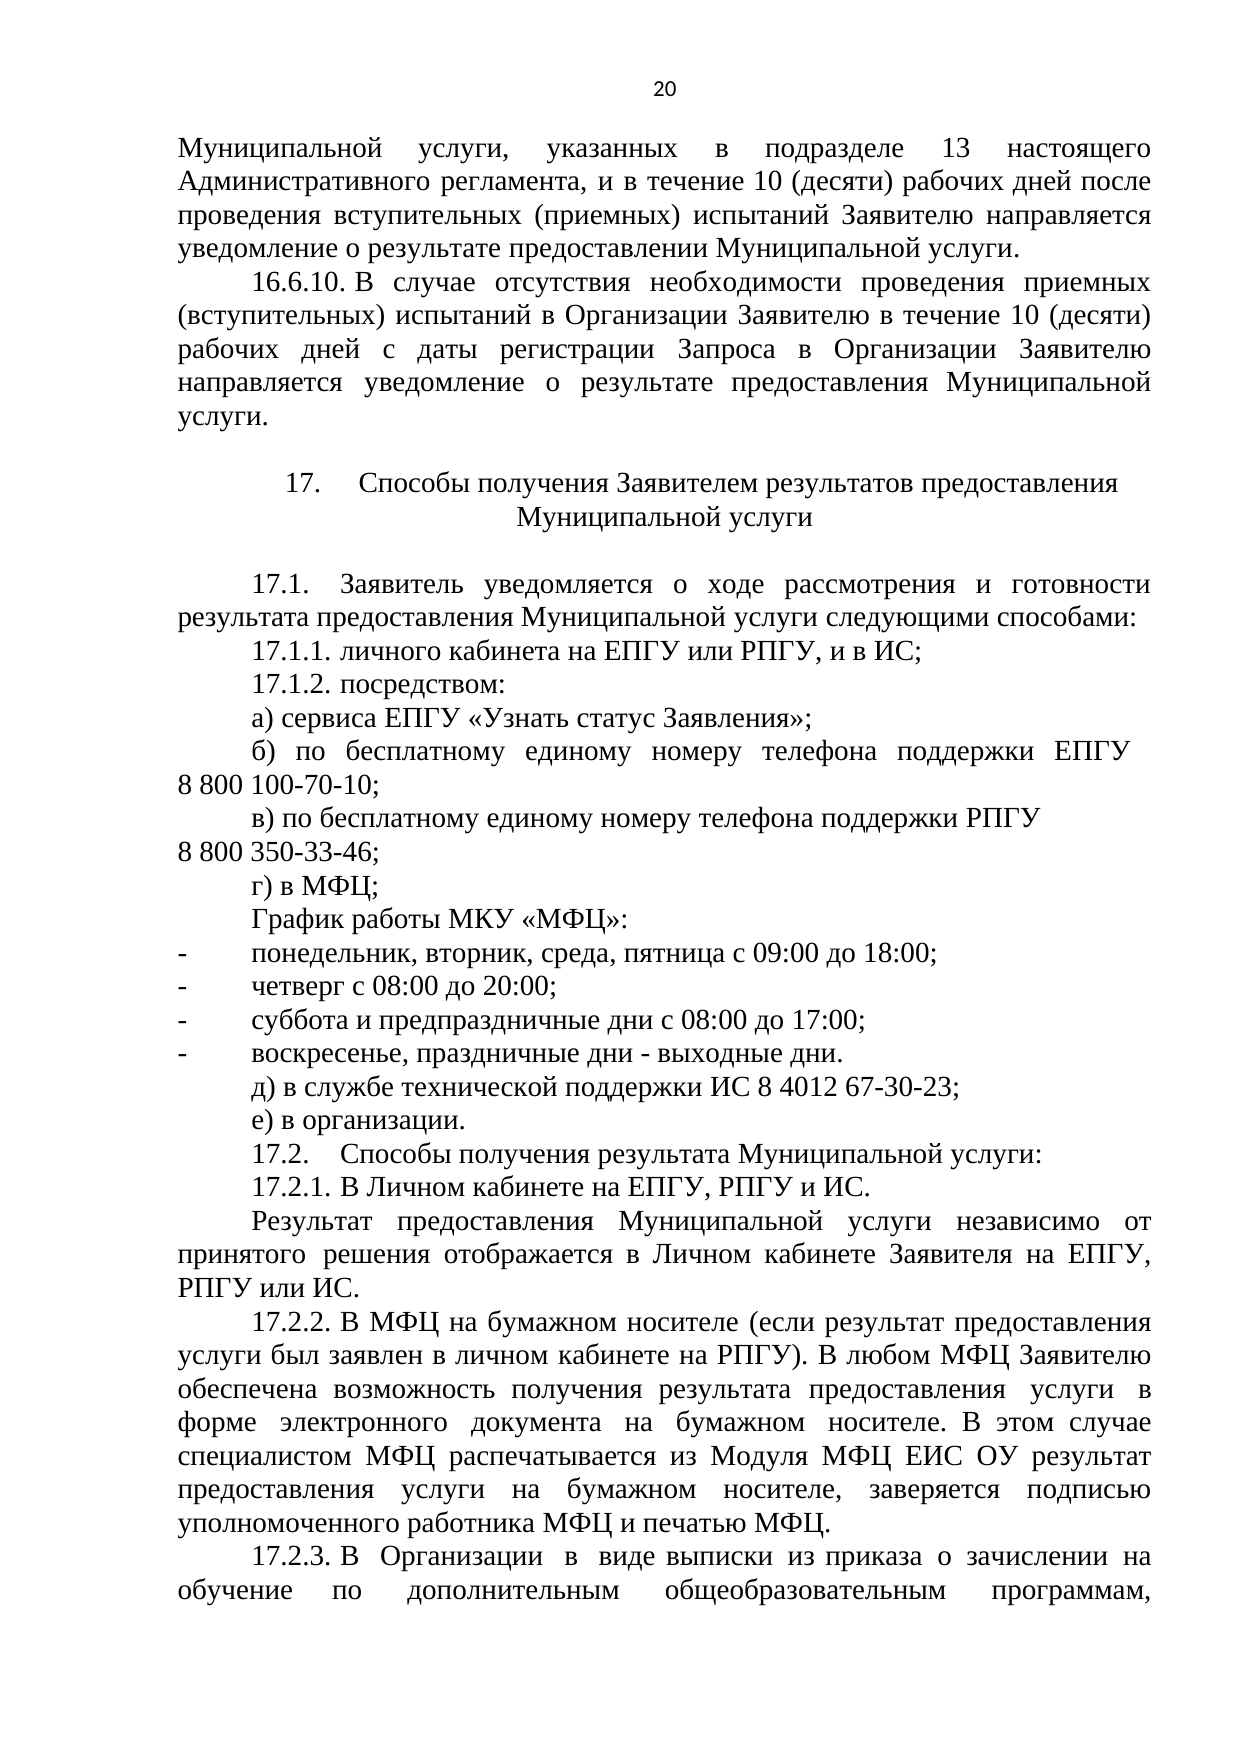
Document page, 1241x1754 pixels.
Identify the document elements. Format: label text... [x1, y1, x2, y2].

list Заявитель уведомляется о ходе рассмотрения и готовности результата предоставления Муниципальной услуги следующими способами: [177, 566, 1152, 633]
list В МФЦ на бумажном носителе (если результат предоставления услуги был заявлен в личном кабинете на РПГУ). В любом МФЦ Заявителю обеспечена возможность получения результата предоставления услуги в форме электронного документа на бумажном носителе. В этом случае специалистом МФЦ распечатывается из Модуля МФЦ ЕИС ОУ результат предоставления услуги на бумажном носителе, заверяется подписью уполномоченного работника МФЦ и печатью МФЦ. [177, 1304, 1152, 1538]
text - понедельник, вторник, среда, пятница с 09:00 до 18:00; [177, 935, 1152, 968]
list Способы получения Заявителем результатов предоставления Муниципальной услуги [177, 465, 1152, 532]
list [177, 1538, 1152, 1606]
text д) в службе технической поддержки ИС 8 4012 67-30-23; [177, 1069, 1152, 1102]
list посредством: [177, 666, 1152, 700]
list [177, 130, 1152, 264]
text е) в организации. [177, 1102, 1152, 1136]
list личного кабинета на ЕПГУ или РПГУ, и в ИС; [177, 633, 1152, 666]
text 8 800 350-33-46; [177, 834, 1152, 868]
text Результат предоставления Муниципальной услуги независимо от принятого решения отображается в Личном кабинете Заявителя на ЕПГУ, РПГУ или ИС. [177, 1203, 1152, 1304]
text г) в МФЦ; [177, 868, 1152, 901]
text - воскресенье, праздничные дни - выходные дни. [177, 1035, 1152, 1069]
list Способы получения результата Муниципальной услуги: [177, 1136, 1152, 1169]
list В случае отсутствия необходимости проведения приемных (вступительных) испытаний в Организации Заявителю в течение 10 (десяти) рабочих дней с даты регистрации Запроса в Организации Заявителю направляется уведомление о результате предоставления Муниципальной услуги. [177, 264, 1152, 432]
text - суббота и предпраздничные дни с 08:00 до 17:00; [177, 1002, 1152, 1035]
text а) сервиса ЕПГУ «Узнать статус Заявления»; [177, 700, 1152, 733]
text б) по бесплатному единому номеру телефона поддержки ЕПГУ 8 800 100-70-10; [177, 733, 1152, 801]
text График работы МКУ «МФЦ»: [177, 901, 1152, 935]
text в) по бесплатному единому номеру телефона поддержки РПГУ [177, 801, 1152, 834]
subtitle В Личном кабинете на ЕПГУ, РПГУ и ИС. [177, 1169, 1152, 1203]
text - четверг с 08:00 до 20:00; [177, 968, 1152, 1002]
